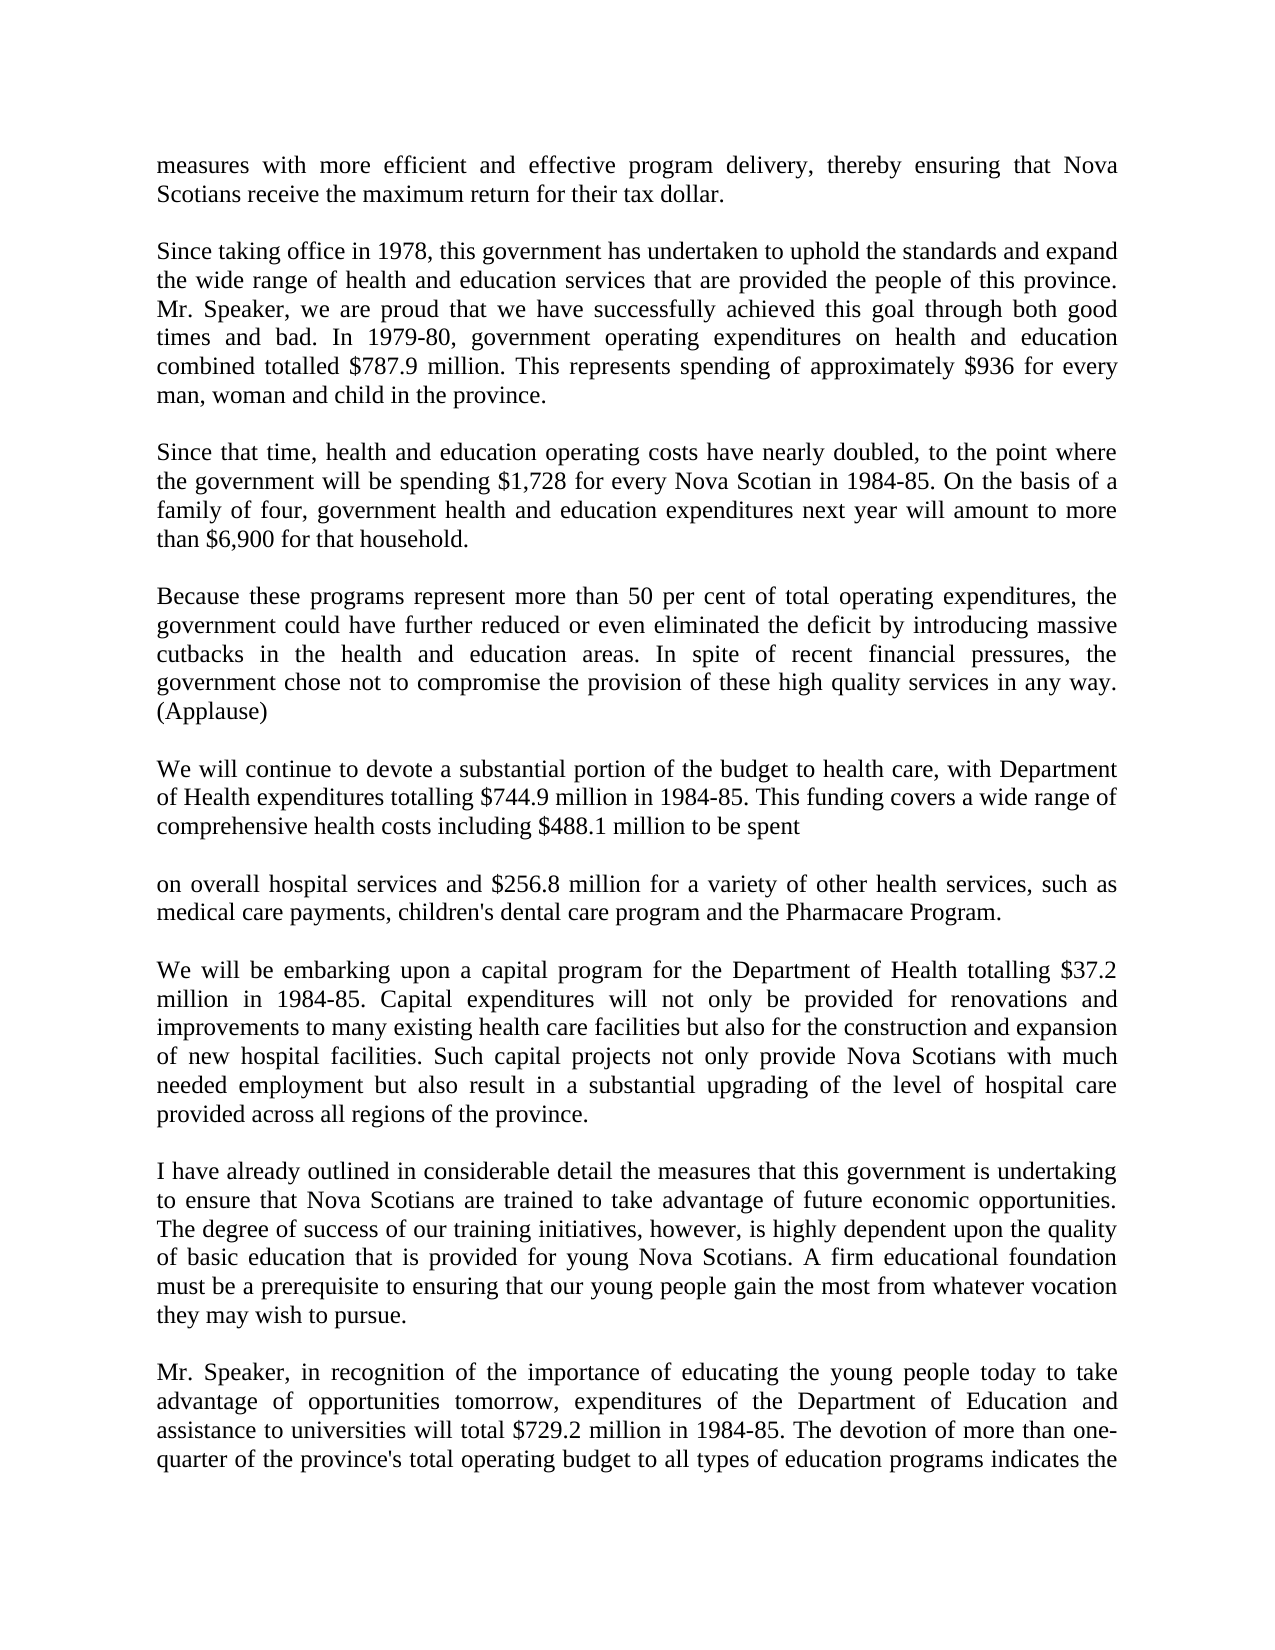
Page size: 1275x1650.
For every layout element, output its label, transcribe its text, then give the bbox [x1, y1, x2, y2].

text Since taking office in 1978, this government has undertaken to uphold the standards and expand the wide range of health and education services that are provided the people of this province. Mr. Speaker, we are proud that we have successfully achieved this goal through both good times and bad. In 1979-80, government operating expenditures on health and education combined totalled $787.9 million. This represents spending of approximately $936 for every man, woman and child in the province. [156, 236, 1118, 409]
text on overall hospital services and $256.8 million for a variety of other health services, such as medical care payments, children's dental care program and the Pharmacare Program. [156, 869, 1118, 926]
text I have already outlined in considerable detail the measures that this government is undertaking to ensure that Nova Scotians are trained to take advantage of future economic opportunities. The degree of success of our training initiatives, however, is highly dependent upon the quality of basic education that is provided for young Nova Scotians. A firm educational foundation must be a prerequisite to ensuring that our young people gain the most from whatever vocation they may wish to pursue. [156, 1156, 1118, 1329]
text We will be embarking upon a capital program for the Department of Health totalling $37.2 million in 1984-85. Capital expenditures will not only be provided for renovations and improvements to many existing health care facilities but also for the construction and expansion of new hospital facilities. Such capital projects not only provide Nova Scotians with much needed employment but also result in a substantial upgrading of the level of hospital care provided across all regions of the province. [156, 955, 1118, 1127]
text We will continue to devote a substantial portion of the budget to health care, with Department of Health expenditures totalling $744.9 million in 1984-85. This funding covers a wide range of comprehensive health costs including $488.1 million to be spent [156, 754, 1118, 840]
text Because these programs represent more than 50 per cent of total operating expenditures, the government could have further reduced or even eliminated the deficit by introducing massive cutbacks in the health and education areas. In spite of recent financial pressures, the government chose not to compromise the provision of these high quality services in any way. (Applause) [156, 581, 1118, 725]
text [156, 1357, 1118, 1472]
text Since that time, health and education operating costs have nearly doubled, to the point where the government will be spending $1,728 for every Nova Scotian in 1984-85. On the basis of a family of four, government health and education expenditures next year will amount to more than $6,900 for that household. [156, 437, 1118, 552]
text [156, 150, 1118, 207]
